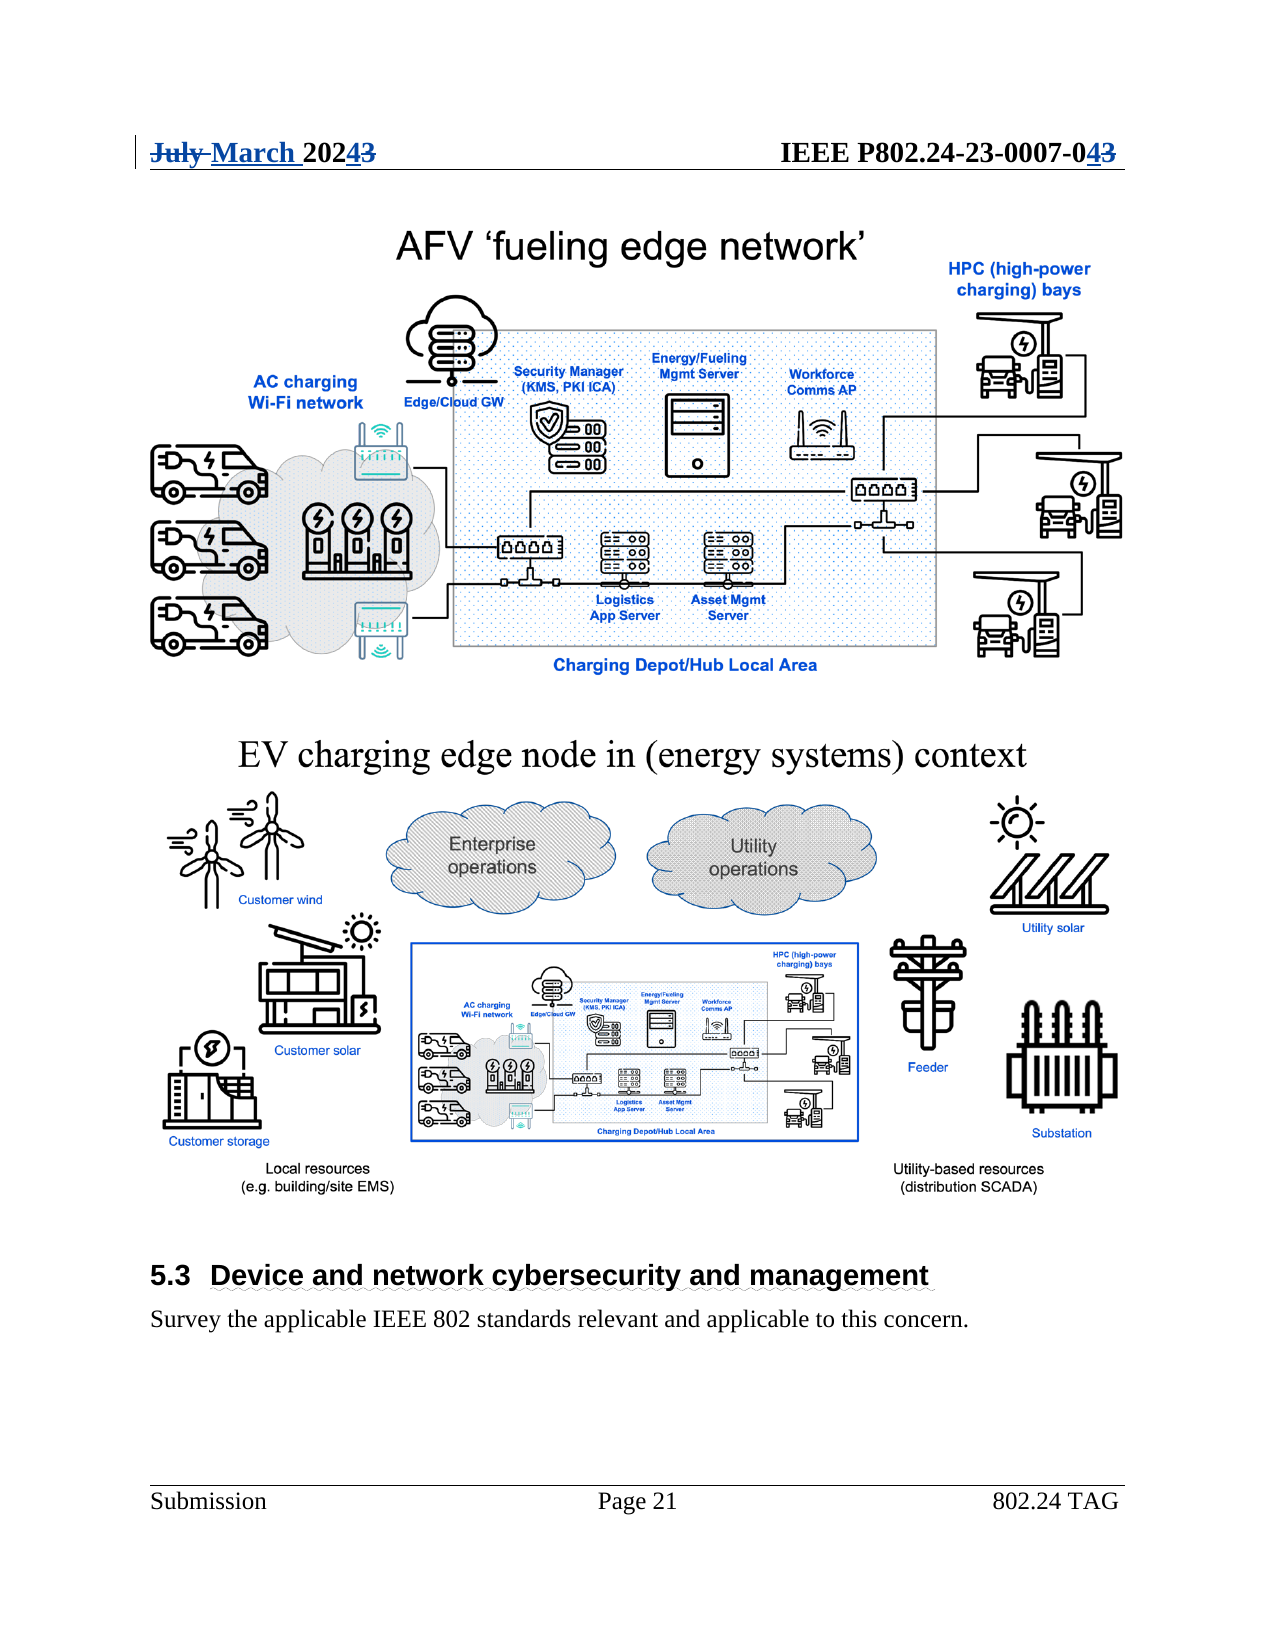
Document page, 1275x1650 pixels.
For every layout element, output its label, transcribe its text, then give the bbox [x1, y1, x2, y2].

subtitle Device and network cybersecurity and management [150, 1258, 1125, 1292]
picture [150, 207, 1125, 686]
picture [150, 713, 1125, 1205]
text Survey the applicable IEEE 802 standards relevant and applicable to this concern. [150, 1304, 1125, 1333]
